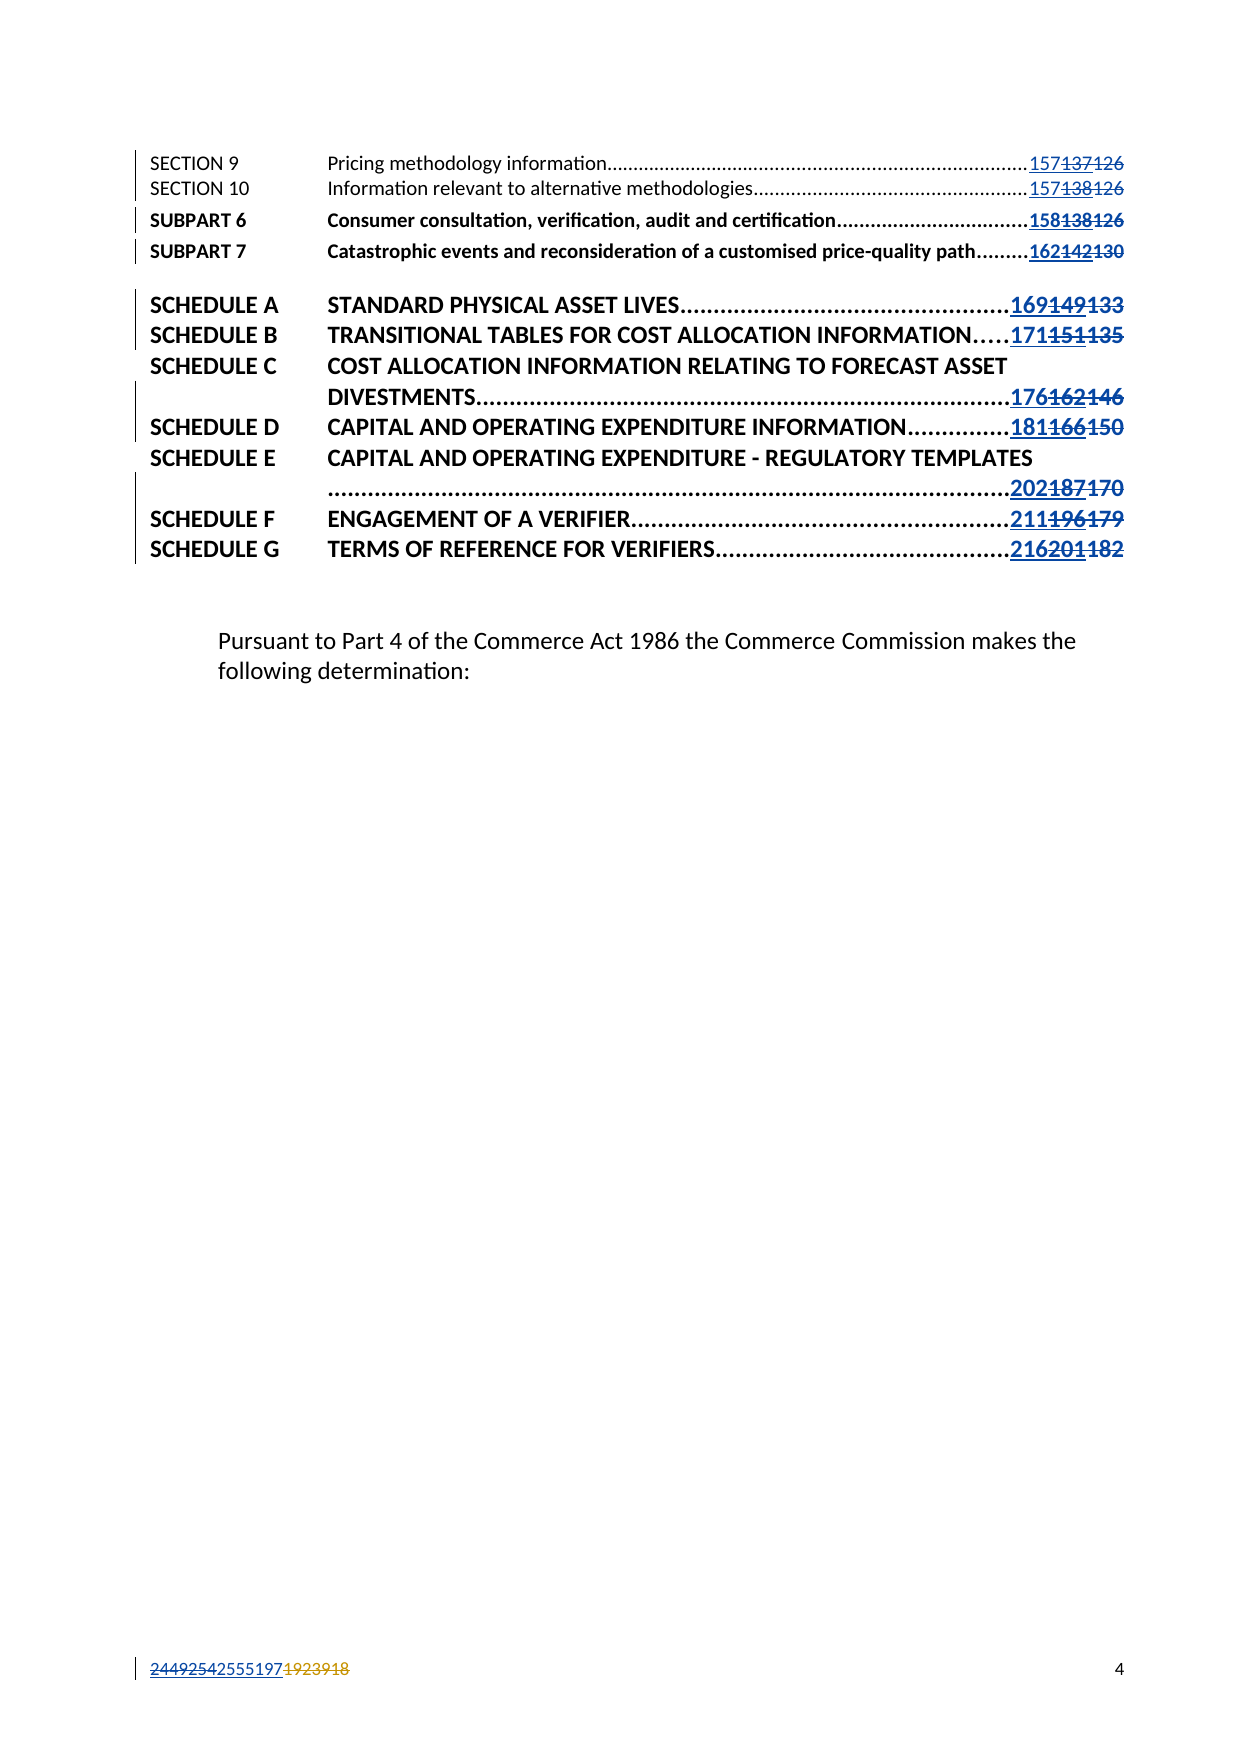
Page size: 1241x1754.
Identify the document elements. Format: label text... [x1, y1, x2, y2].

text SECTION 10 Information relevant to alternative methodologies [150, 175, 1090, 201]
text SCHEDULE C COST ALLOCATION INFORMATION RELATING TO FORECAST ASSET DIVESTMENTS [150, 350, 1090, 411]
text SCHEDULE G TERMS OF REFERENCE FOR VERIFIERS [150, 533, 1090, 564]
text SCHEDULE A STANDARD PHYSICAL ASSET LIVES [150, 289, 1090, 320]
text Pursuant to Part 4 of the Commerce Act 1986 the Commerce Commission makes the following determination: [218, 625, 1090, 686]
text SECTION 9 Pricing methodology information [150, 150, 1090, 175]
text SCHEDULE F ENGAGEMENT OF A VERIFIER [150, 503, 1090, 533]
text SUBPART 7 Catastrophic events and reconsideration of a customised price-quality path [150, 239, 1090, 264]
text SUBPART 6 Consumer consultation, verification, audit and certification [150, 207, 1090, 232]
text SCHEDULE D CAPITAL AND OPERATING EXPENDITURE INFORMATION [150, 411, 1090, 442]
text SCHEDULE B TRANSITIONAL TABLES FOR COST ALLOCATION INFORMATION [150, 320, 1090, 350]
text SCHEDULE E CAPITAL AND OPERATING EXPENDITURE - REGULATORY TEMPLATES [150, 442, 1090, 503]
